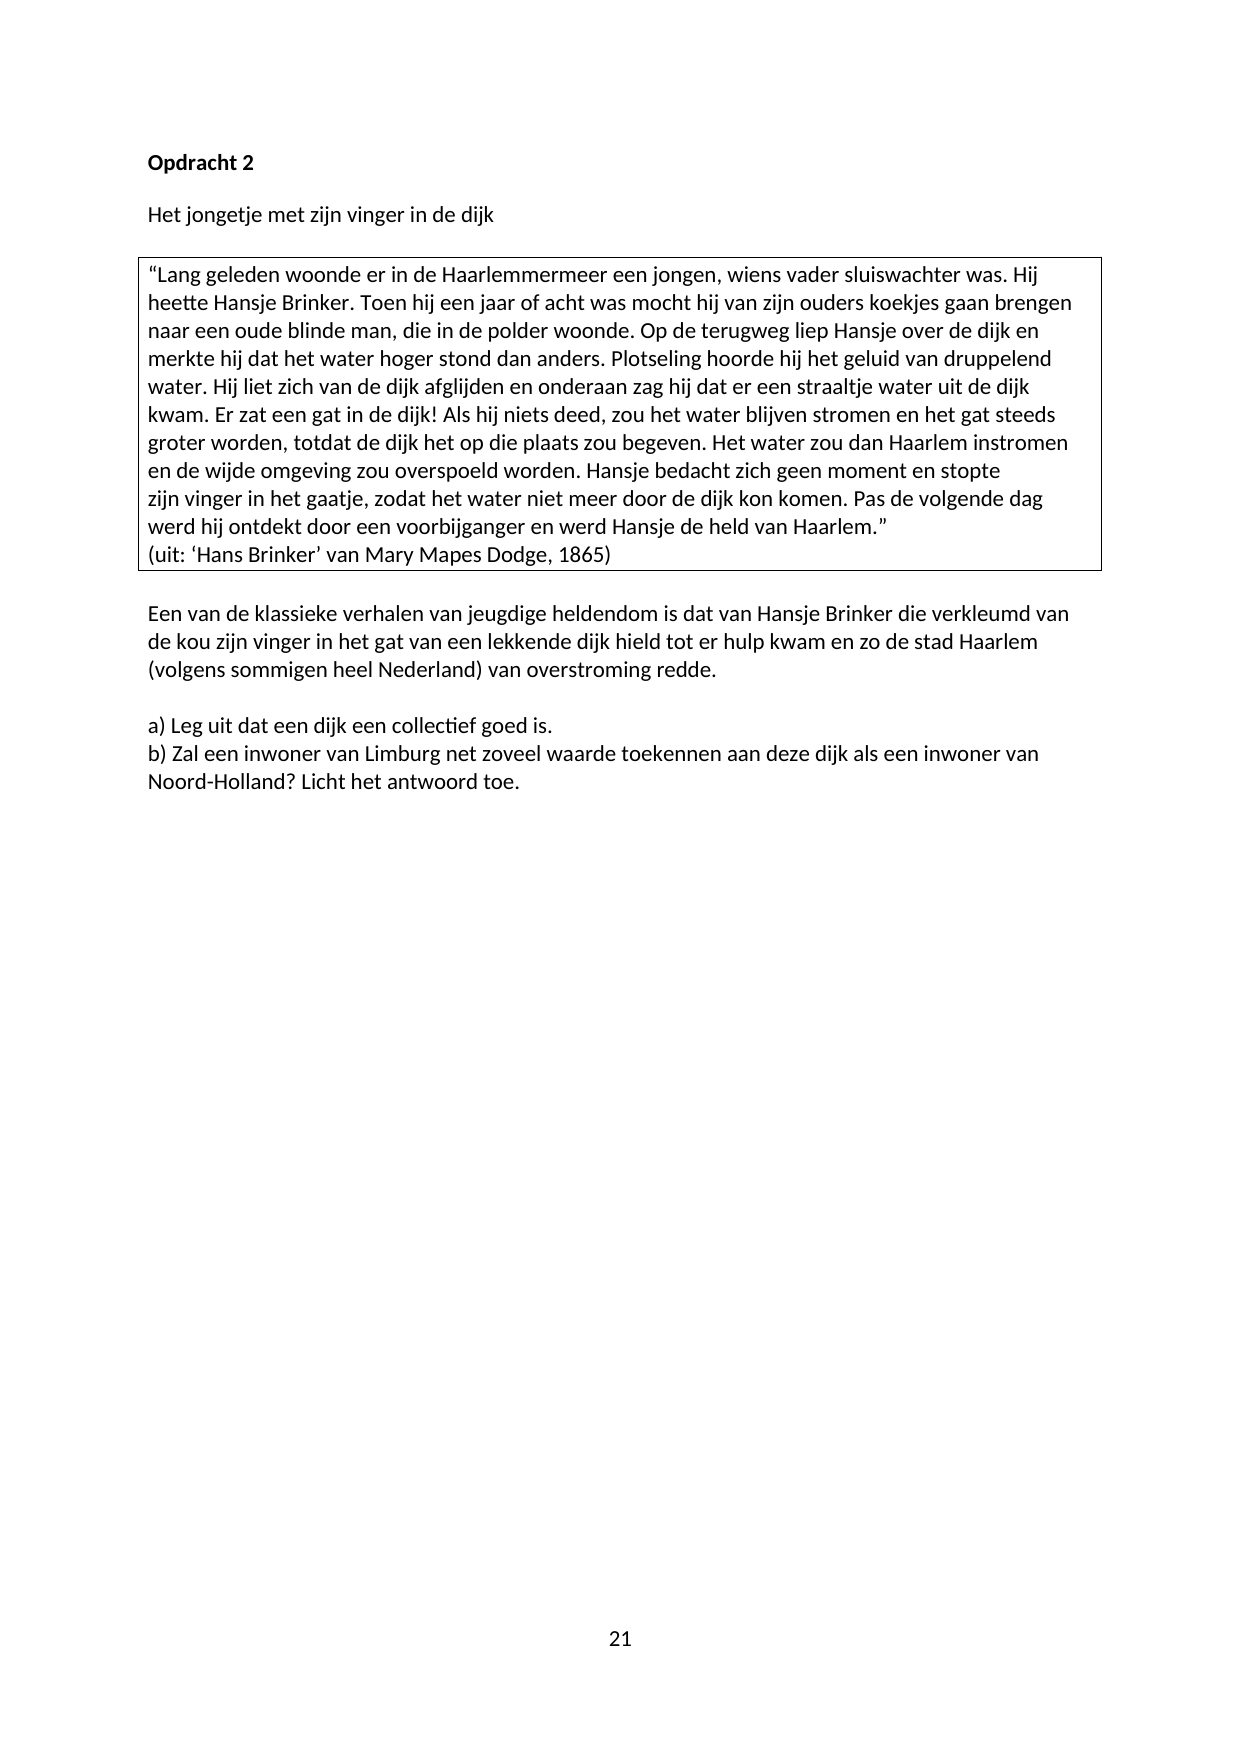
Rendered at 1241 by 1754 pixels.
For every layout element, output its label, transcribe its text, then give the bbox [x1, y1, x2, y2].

text a) Leg uit dat een dijk een collectief goed is. [148, 711, 1093, 739]
text Het jongetje met zijn vinger in de dijk [148, 201, 1093, 229]
text Een van de klassieke verhalen van jeugdige heldendom is dat van Hansje Brinker die verkleumd van de kou zijn vinger in het gat van een lekkende dijk hield tot er hulp kwam en zo de stad Haarlem (volgens sommigen heel Nederland) van overstroming redde. [148, 599, 1093, 683]
text (uit: ‘Hans Brinker’ van Mary Mapes Dodge, 1865) [139, 537, 1101, 570]
text b) Zal een inwoner van Limburg net zoveel waarde toekennen aan deze dijk als een inwoner van Noord-Holland? Licht het antwoord toe. [148, 739, 1093, 795]
text Opdracht 2 [148, 148, 1093, 176]
text “Lang geleden woonde er in de Haarlemmermeer een jongen, wiens vader sluiswachter was. Hij heette Hansje Brinker. Toen hij een jaar of acht was mocht hij van zijn ouders koekjes gaan brengen naar een oude blinde man, die in de polder woonde. Op de terugweg liep Hansje over de dijk en merkte hij dat het water hoger stond dan anders. Plotseling hoorde hij het geluid van druppelend water. Hij liet zich van de dijk afglijden en onderaan zag hij dat er een straaltje water uit de dijk kwam. Er zat een gat in de dijk! Als hij niets deed, zou het water blijven stromen en het gat steeds groter worden, totdat de dijk het op die plaats zou begeven. Het water zou dan Haarlem instromen en de wijde omgeving zou overspoeld worden. Hansje bedacht zich geen moment en stopte [139, 258, 1101, 484]
text zijn vinger in het gaatje, zodat het water niet meer door de dijk kon komen. Pas de volgende dag werd hij ontdekt door een voorbijganger en werd Hansje de held van Haarlem.” [148, 484, 1093, 537]
